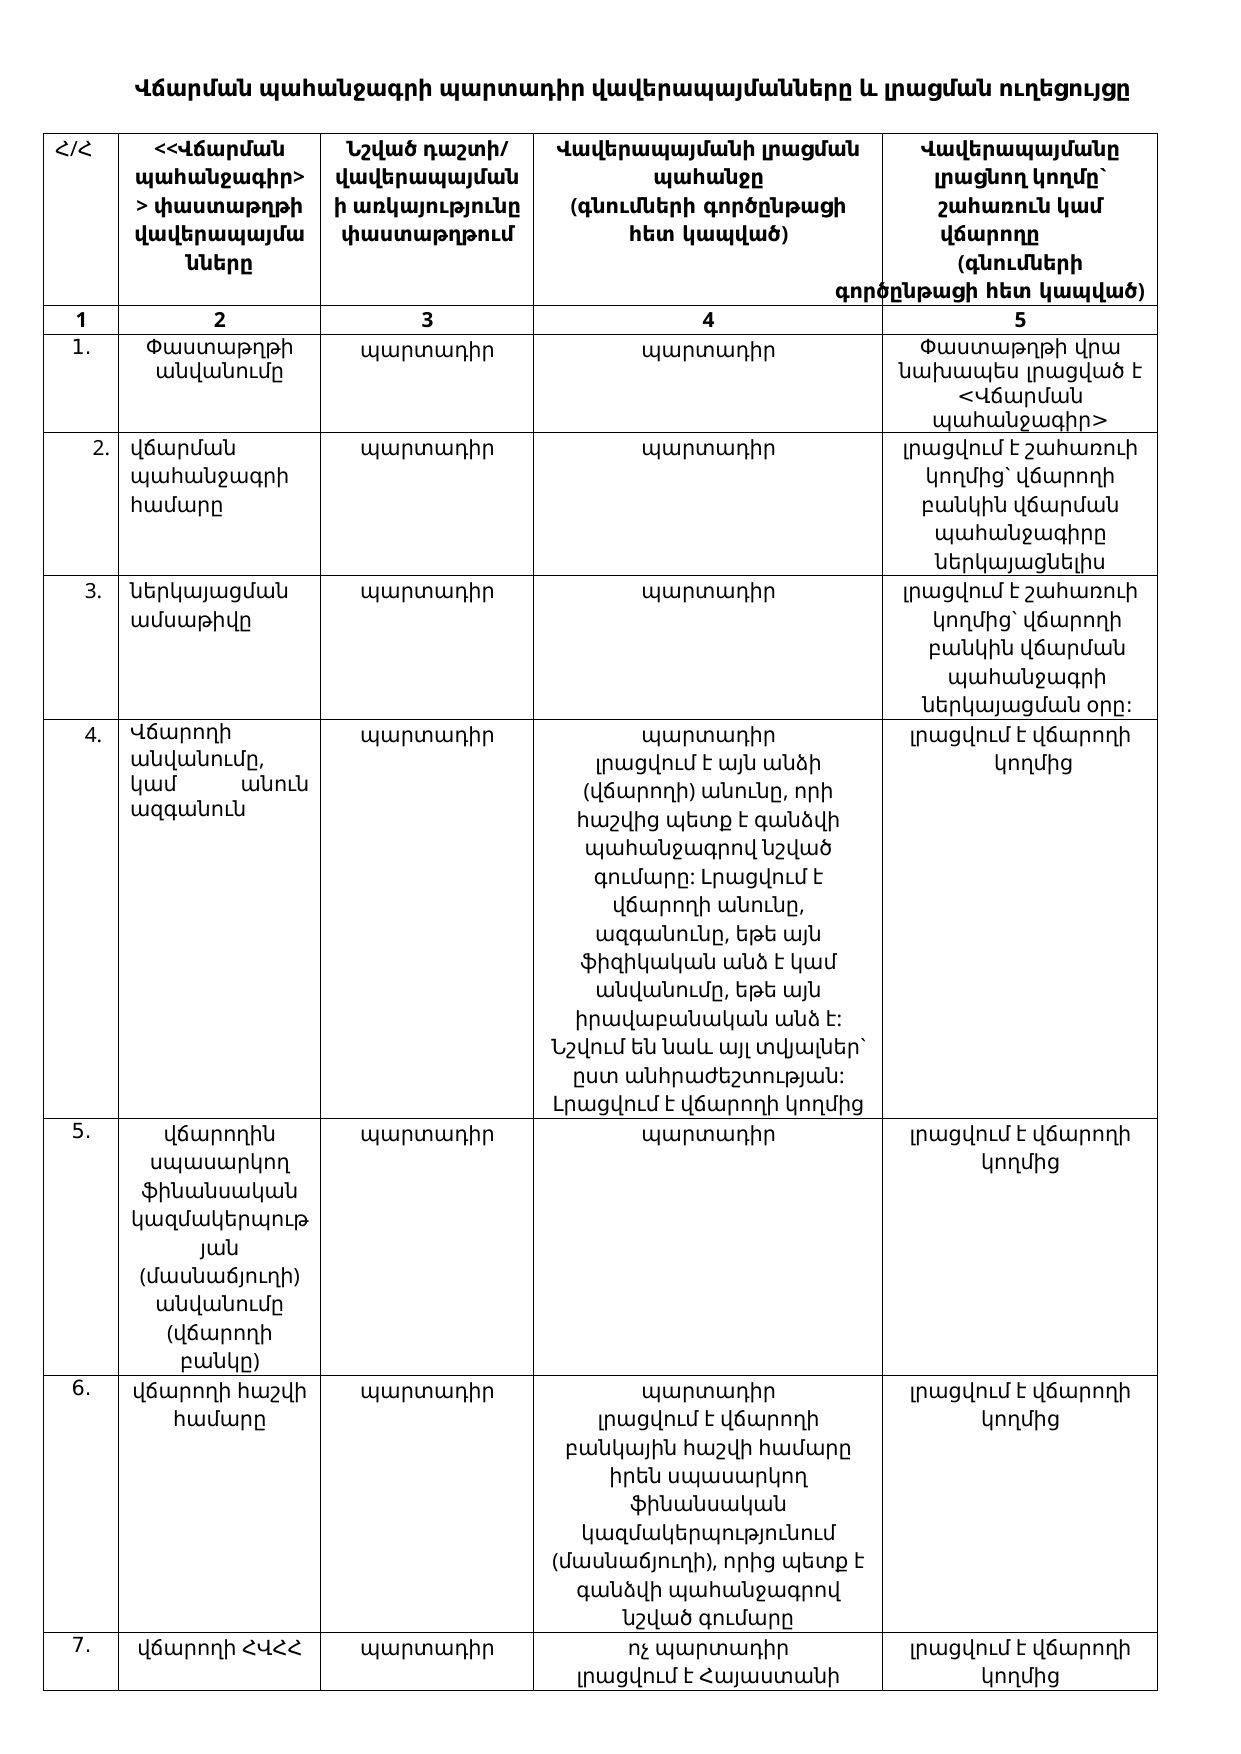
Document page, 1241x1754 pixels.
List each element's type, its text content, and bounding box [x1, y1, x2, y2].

table_header Վավերապայմանի լրացման պահանջը (գնումների գործընթացի հետ կապված) [534, 134, 882, 304]
table_cell [44, 576, 118, 719]
table_cell պարտադիր [321, 1376, 533, 1632]
table_cell Վճարողի անվանումը, կամ անուն ազգանուն [119, 720, 320, 1118]
table_cell վճարման պահանջագրի համարը [119, 433, 320, 575]
table_header <<Վճարման պահանջագիր>> փաստաթղթի վավերապայմանները [119, 134, 320, 304]
table_cell պարտադիր լրացվում է այն անձի (վճարողի) անունը, որի հաշվից պետք է գանձվի պահանջագրով նշված գումարը: Լրացվում է վճարողի անունը, ազգանունը, եթե այն ֆիզիկական անձ է կամ անվանումը, եթե այն իրավաբանական անձ է: Նշվում են նաև այլ տվյալներ` ըստ անհրաժեշտության: Լրացվում է վճարողի կողմից [534, 720, 882, 1118]
table_cell 1 [44, 306, 118, 334]
table_cell վճարողի հաշվի համարը [119, 1376, 320, 1632]
table_cell պարտադիր [534, 335, 882, 432]
table_cell պարտադիր [321, 1119, 533, 1375]
table_cell լրացվում է շահառուի կողմից` վճարողի բանկին վճարման պահանջագրի ներկայացման օրը: [883, 576, 1157, 719]
table_cell 3 [321, 306, 533, 334]
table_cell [534, 1633, 882, 1690]
table_cell պարտադիր [321, 433, 533, 575]
table_cell [44, 433, 118, 575]
table_cell 5 [883, 306, 1157, 334]
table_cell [883, 1633, 1157, 1690]
table_header Վավերապայմանը լրացնող կողմը` շահառուն կամ վճարողը (գնումների գործընթացի հետ կապված) [883, 134, 1157, 304]
table_cell պարտադիր [534, 1119, 882, 1375]
table_cell պարտադիր [321, 576, 533, 719]
table_cell Փաստաթղթի անվանումը [119, 335, 320, 432]
table_cell վճարողին սպասարկող ֆինանսական կազմակերպության (մասնաճյուղի) անվանումը (վճարողի բանկը) [119, 1119, 320, 1375]
table_cell [44, 720, 118, 1118]
table_cell 6. [44, 1376, 118, 1632]
table_cell 2 [119, 306, 320, 334]
table_cell Փաստաթղթի վրա նախապես լրացված է <Վճարման պահանջագիր> [883, 335, 1157, 432]
table_cell լրացվում է վճարողի կողմից [883, 1119, 1157, 1375]
table_cell 1. [44, 335, 118, 432]
table_cell վճարողի ՀՎՀՀ [119, 1633, 320, 1690]
table_cell պարտադիր [534, 433, 882, 575]
table_cell 5. [44, 1119, 118, 1375]
table_cell 4 [534, 306, 882, 334]
table_cell լրացվում է շահառուի կողմից` վճարողի բանկին վճարման պահանջագիրը ներկայացնելիս [883, 433, 1157, 575]
table_header Հ/Հ [44, 134, 118, 304]
text Վճարման պահանջագրի պարտադիր վավերապայմանները և լրացման ուղեցույցը [94, 75, 1171, 102]
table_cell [883, 1376, 1157, 1632]
table_cell պարտադիր [534, 576, 882, 719]
table_cell պարտադիր [321, 720, 533, 1118]
table_cell պարտադիր [321, 335, 533, 432]
table_cell 7. [44, 1633, 118, 1690]
table_cell պարտադիր լրացվում է վճարողի բանկային հաշվի համարը իրեն սպասարկող ֆինանսական կազմակերպությունում (մասնաճյուղի), որից պետք է գանձվի պահանջագրով նշված գումարը [534, 1376, 882, 1632]
table_cell պարտադիր [321, 1633, 533, 1690]
table_cell ներկայացման ամսաթիվը [119, 576, 320, 719]
table_cell լրացվում է վճարողի կողմից [883, 720, 1157, 1118]
table_header Նշված դաշտի/ վավերապայմանի առկայությունը փաստաթղթում [321, 134, 533, 304]
